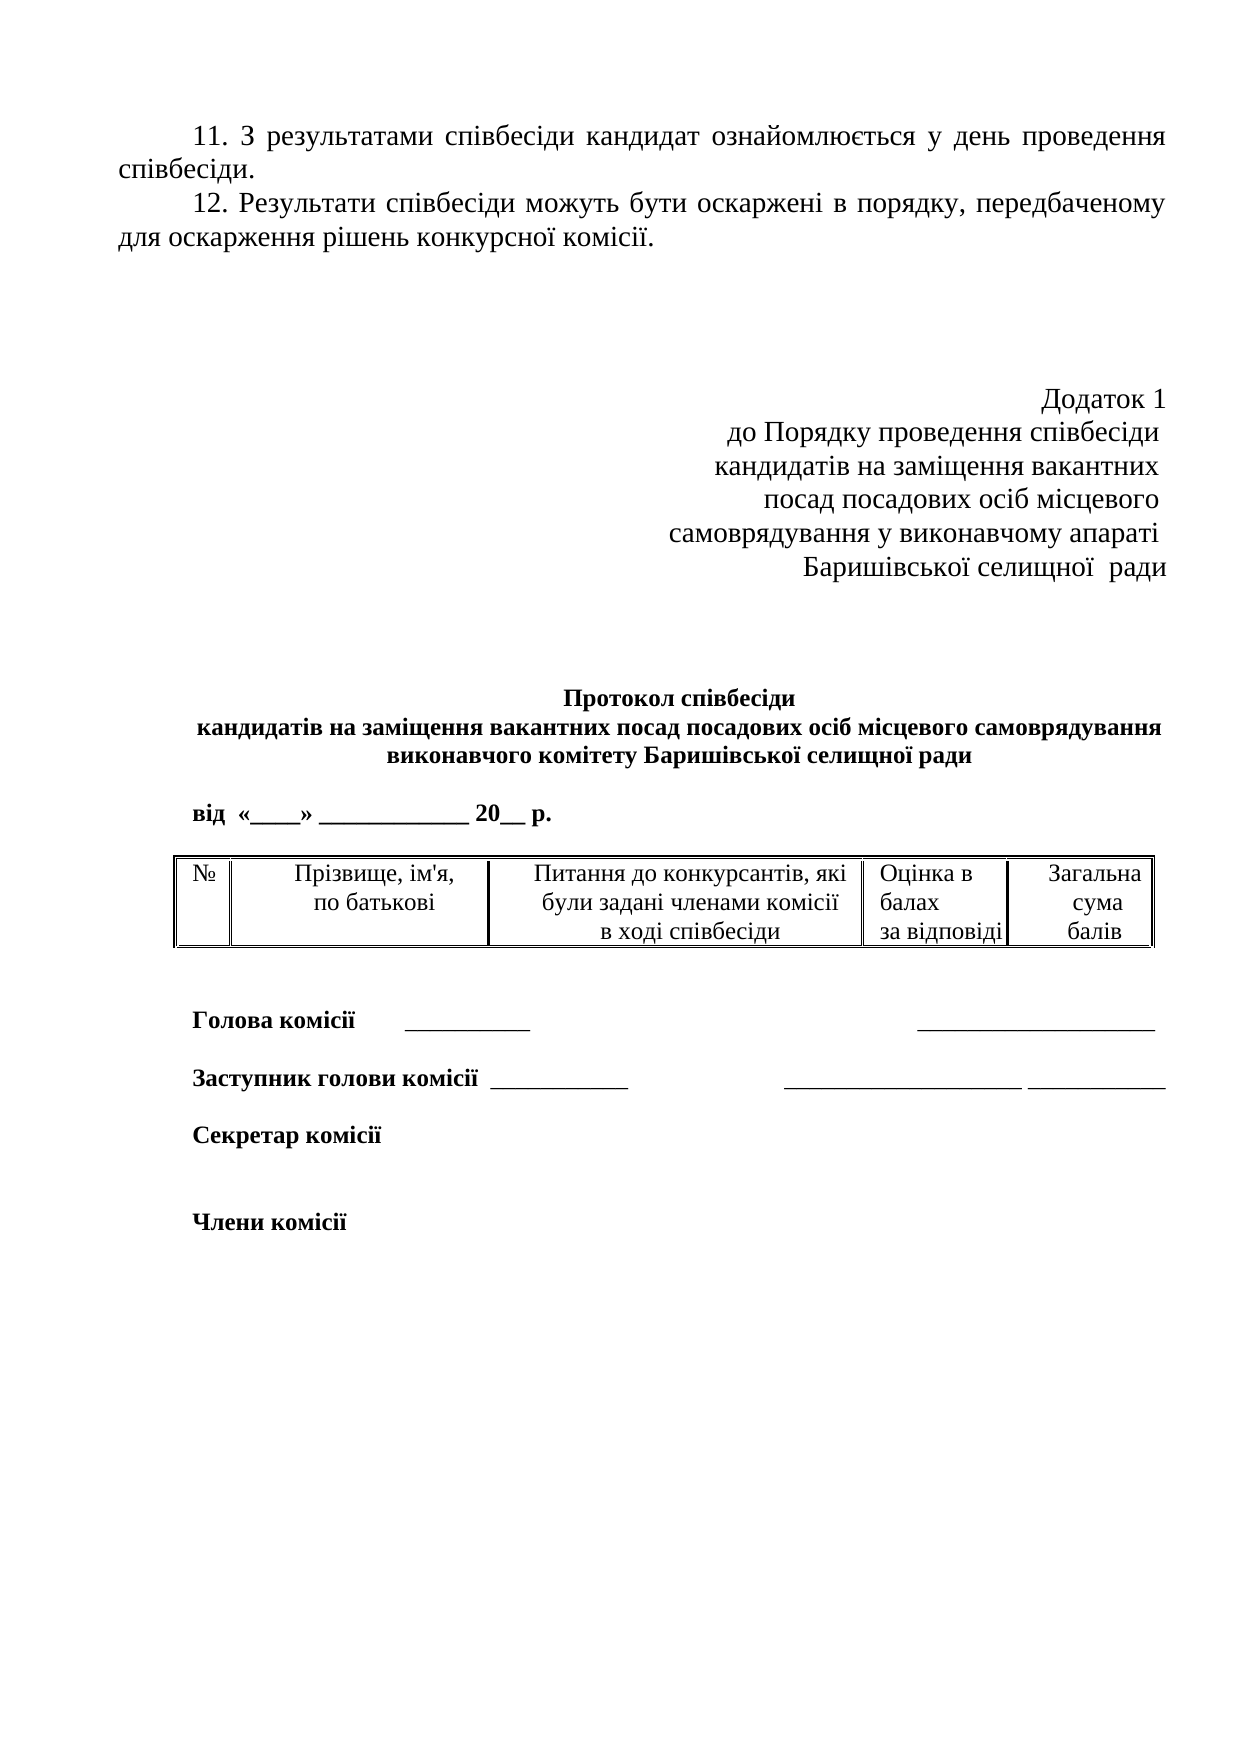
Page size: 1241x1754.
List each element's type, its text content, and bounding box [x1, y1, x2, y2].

table_header Питання до конкурсантів, які були задані членами комісії в ході співбесіди [488, 859, 862, 945]
text Додаток 1 [118, 381, 1167, 414]
text виконавчого комітету Баришівської селищної ради [118, 740, 1167, 769]
text Заступник голови комісії ___________ ___________________ ___________ [118, 1063, 1167, 1092]
text 11. З результатами співбесіди кандидат ознайомлюється у день проведення співбесіди. [118, 118, 1167, 185]
text від «____» ____________ 20__ р. [118, 798, 1167, 827]
text Протокол співбесіди [118, 683, 1167, 712]
table_header Прізвище, ім'я, по батькові [231, 859, 488, 945]
table_header Оцінка в балах за відповіді [863, 857, 1007, 945]
text Голова комісії __________ ___________________ [118, 1006, 1167, 1034]
table_header Загальна сума балів [1007, 859, 1151, 945]
text 12. Результати співбесіди можуть бути оскаржені в порядку, передбаченому для оскарження рішень конкурсної комісії. [118, 185, 1167, 252]
text кандидатів на заміщення вакантних посад посадових осіб місцевого самоврядування [118, 712, 1167, 740]
text Секретар комісії [118, 1121, 1167, 1149]
text до Порядку проведення співбесіди кандидатів на заміщення вакантних посад посадових осіб місцевого самоврядування у виконавчому апараті Баришівської селищної ради [118, 414, 1167, 582]
table_header № з/п [177, 859, 231, 945]
text Члени комісії [118, 1207, 1167, 1236]
